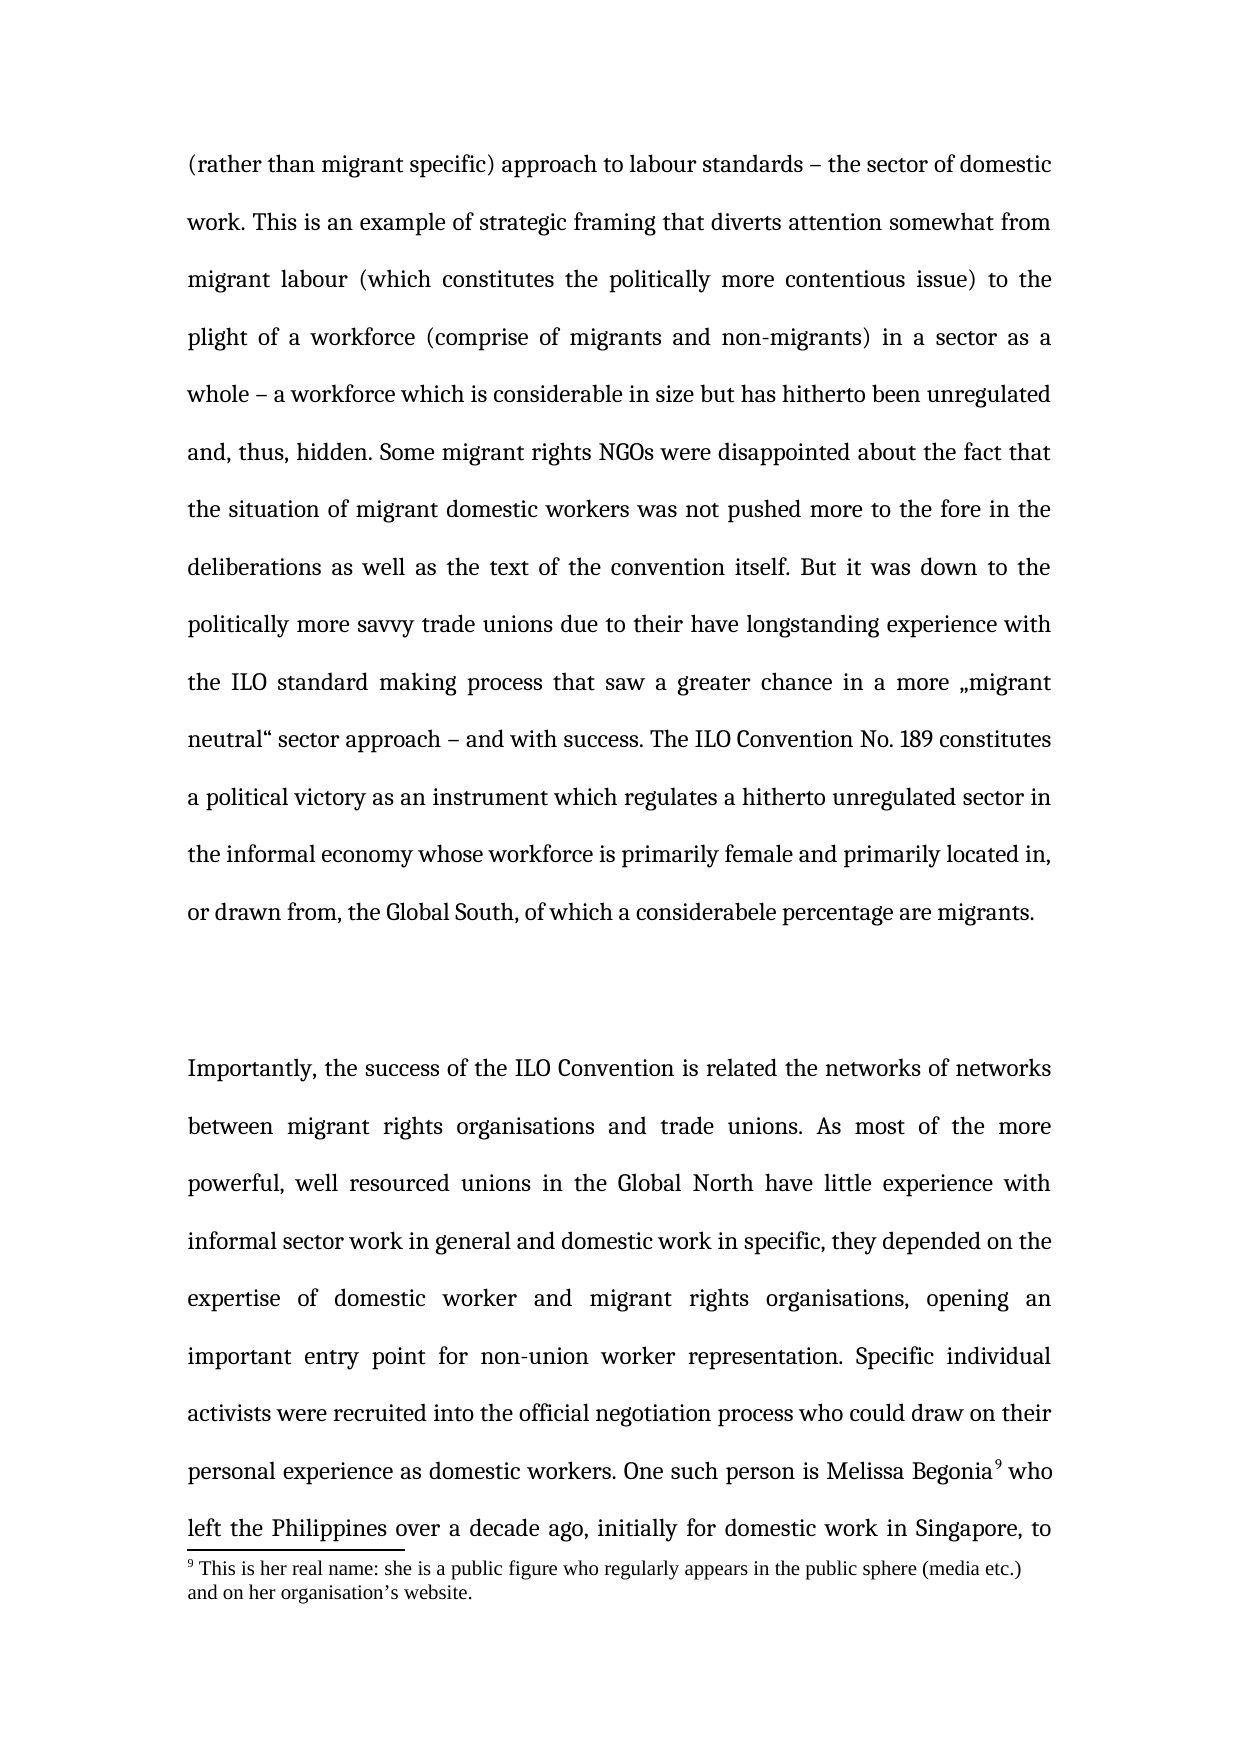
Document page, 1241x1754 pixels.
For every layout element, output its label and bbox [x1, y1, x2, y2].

text [187, 1054, 1053, 1543]
text [187, 150, 1053, 926]
